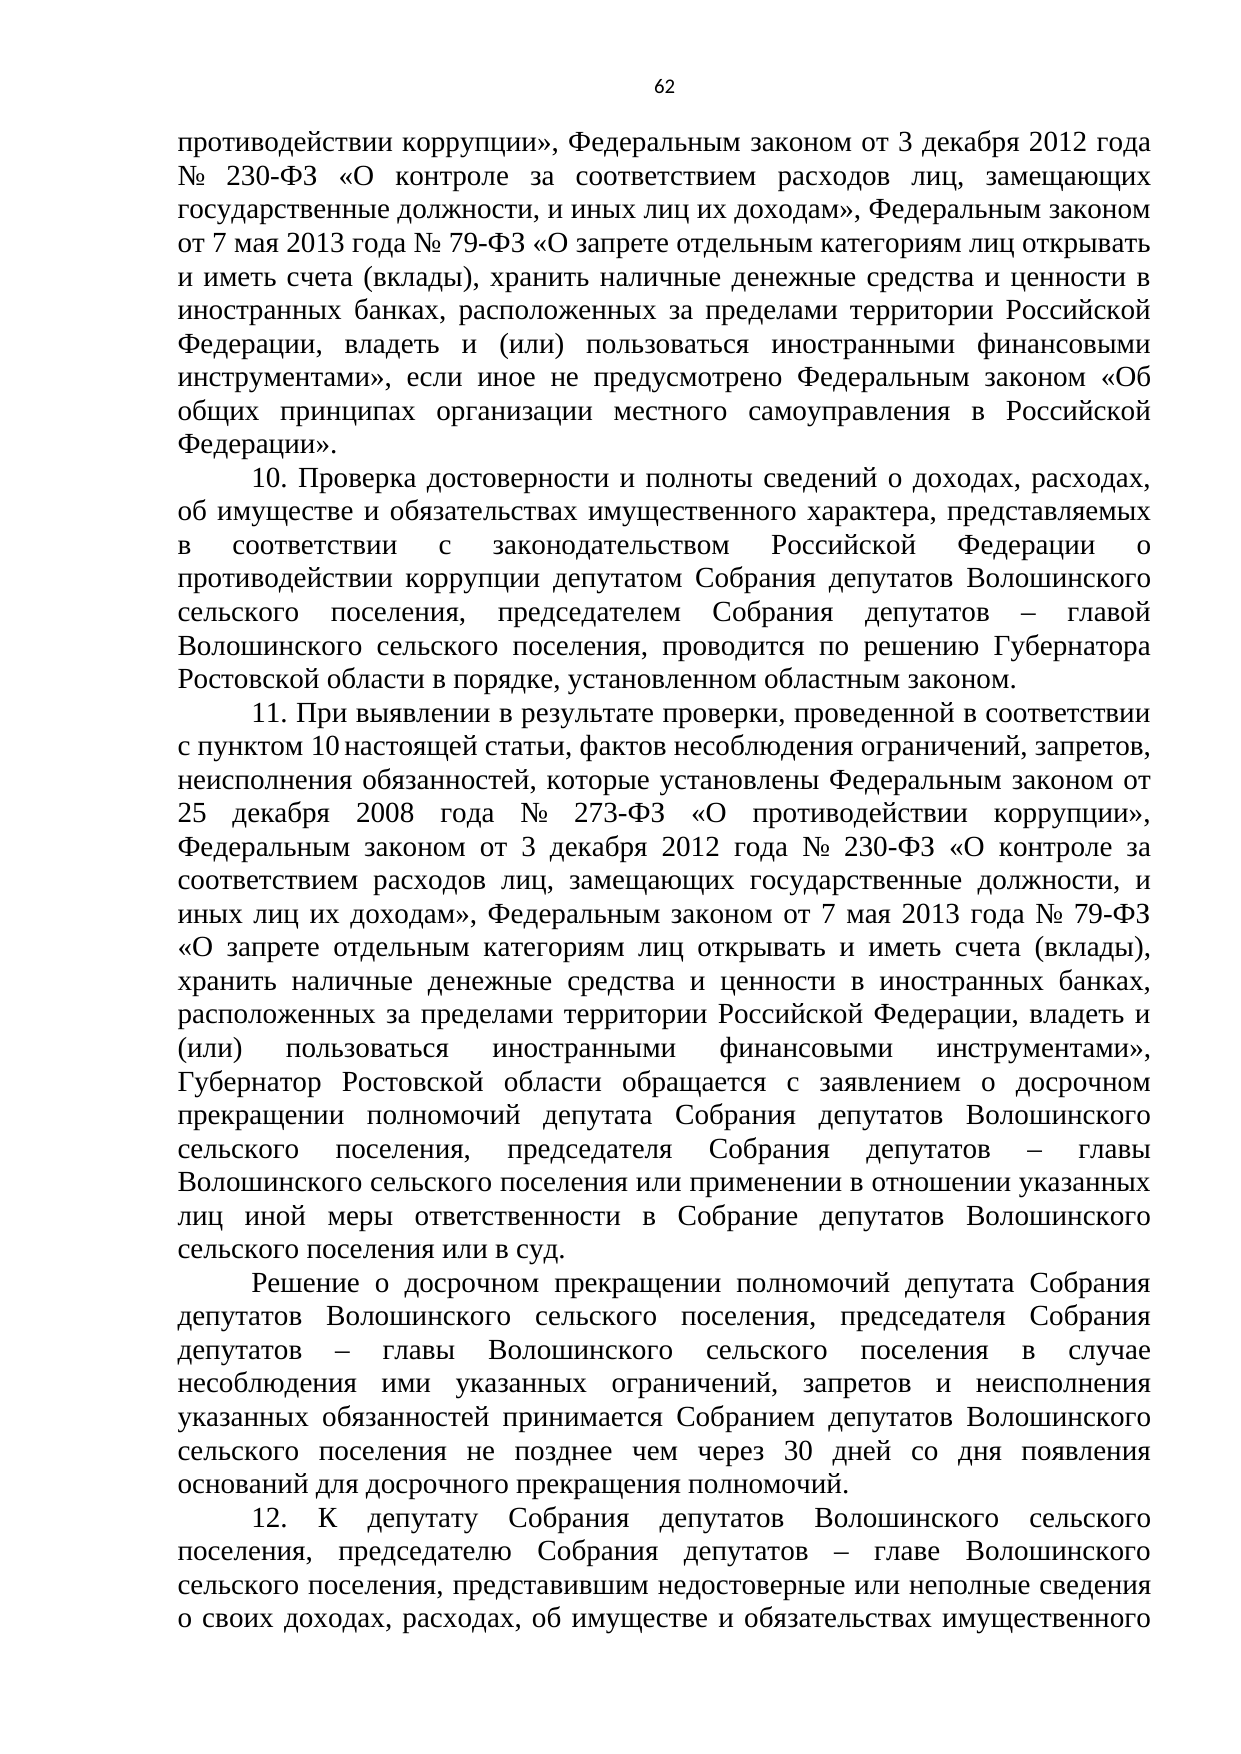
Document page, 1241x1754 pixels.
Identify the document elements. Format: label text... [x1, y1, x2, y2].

text 10. Проверка достоверности и полноты сведений о доходах, расходах, об имуществе и обязательствах имущественного характера, представляемых в соответствии с законодательством Российской Федерации о противодействии коррупции депутатом Собрания депутатов Волошинского сельского поселения, председателем Собрания депутатов – главой Волошинского сельского поселения, проводится по решению Губернатора Ростовской области в порядке, установленном областным законом. [177, 460, 1152, 695]
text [177, 1500, 1152, 1634]
text 11. При выявлении в результате проверки, проведенной в соответствии с пунктом 10 настоящей статьи, фактов несоблюдения ограничений, запретов, неисполнения обязанностей, которые установлены Федеральным законом от 25 декабря 2008 года № 273-ФЗ «О противодействии коррупции», Федеральным законом от 3 декабря 2012 года № 230-ФЗ «О контроле за соответствием расходов лиц, замещающих государственные должности, и иных лиц их доходам», Федеральным законом от 7 мая 2013 года № 79-ФЗ «О запрете отдельным категориям лиц открывать и иметь счета (вклады), хранить наличные денежные средства и ценности в иностранных банках, расположенных за пределами территории Российской Федерации, владеть и (или) пользоваться иностранными финансовыми инструментами», Губернатор Ростовской области обращается с заявлением о досрочном прекращении полномочий депутата Собрания депутатов Волошинского сельского поселения, председателя Собрания депутатов – главы Волошинского сельского поселения или применении в отношении указанных лиц иной меры ответственности в Собрание депутатов Волошинского сельского поселения или в суд. [177, 695, 1152, 1265]
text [177, 124, 1152, 460]
text Решение о досрочном прекращении полномочий депутата Собрания депутатов Волошинского сельского поселения, председателя Собрания депутатов – главы Волошинского сельского поселения в случае несоблюдения ими указанных ограничений, запретов и неисполнения указанных обязанностей принимается Собранием депутатов Волошинского сельского поселения не позднее чем через 30 дней со дня появления оснований для досрочного прекращения полномочий. [177, 1265, 1152, 1500]
